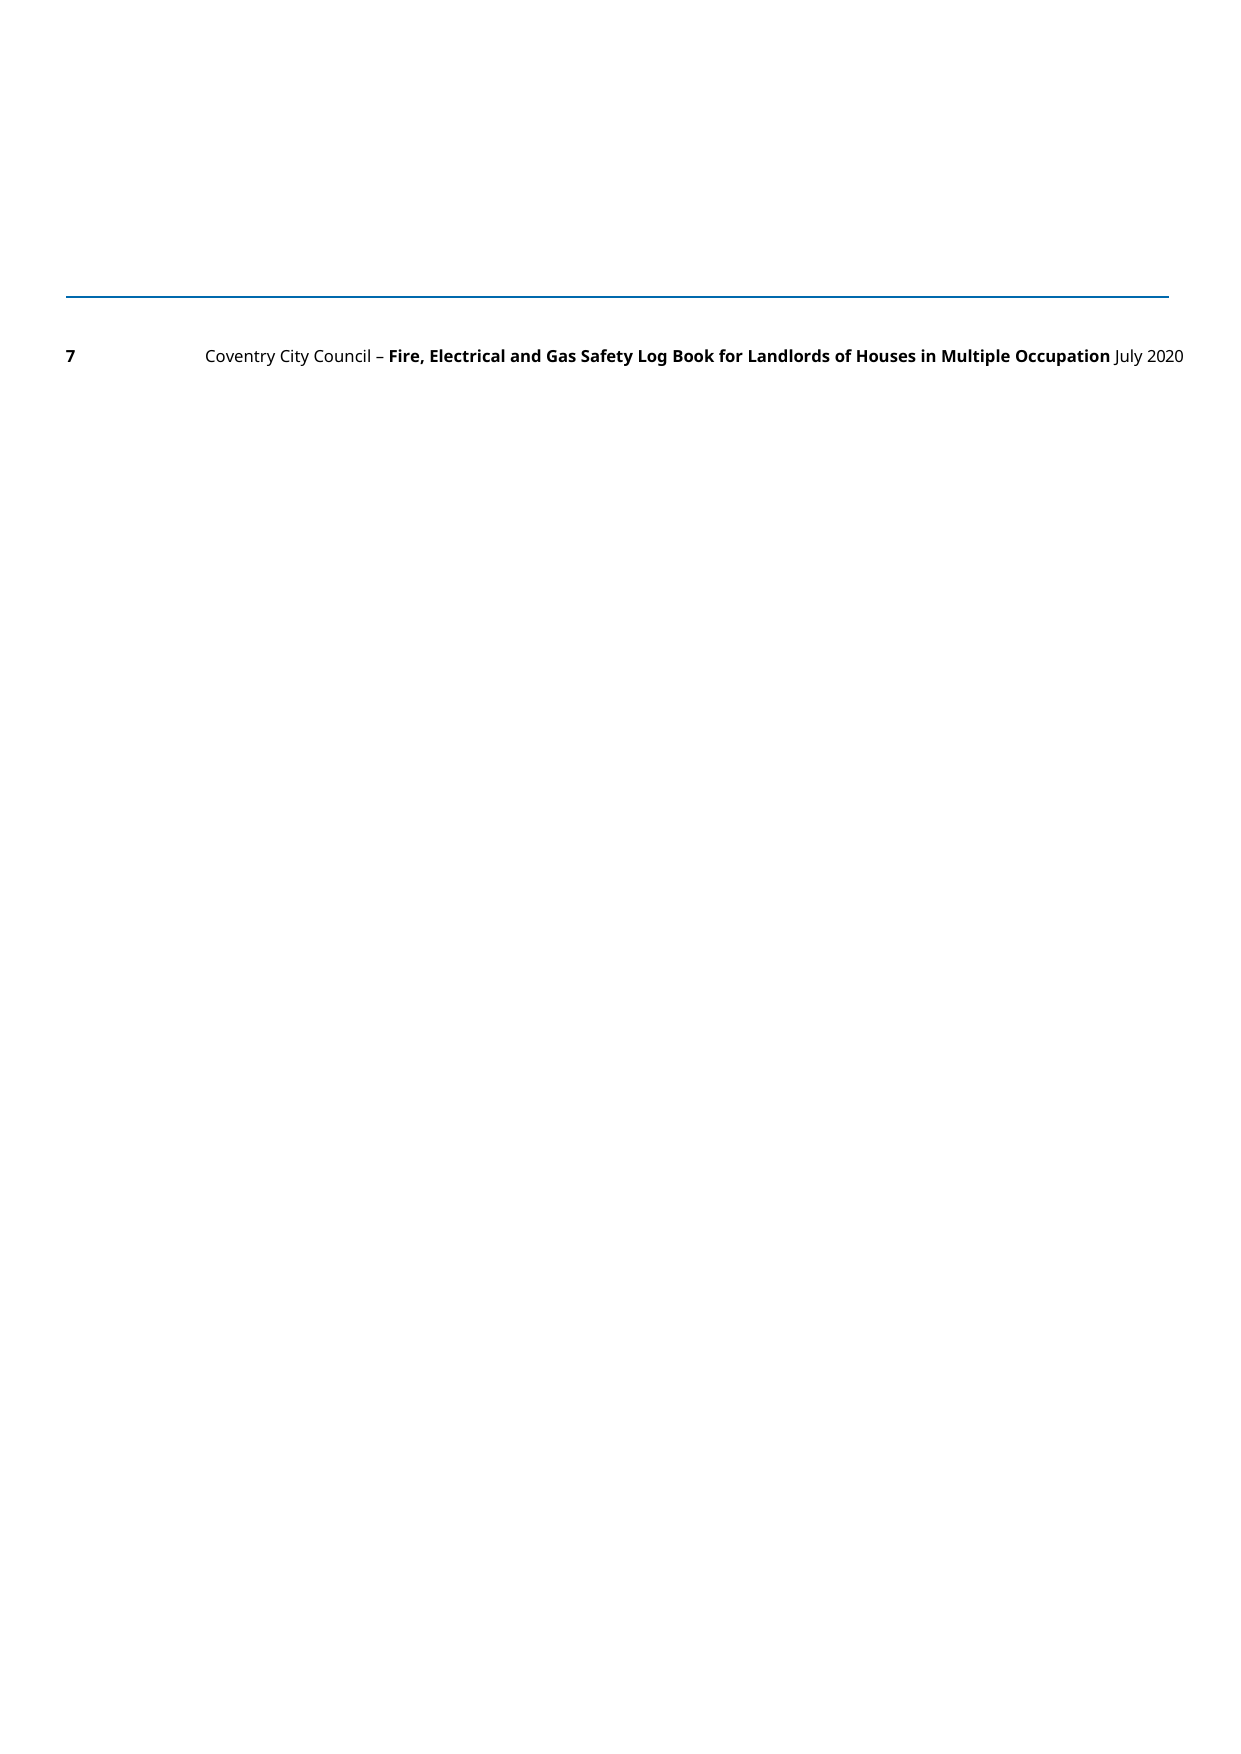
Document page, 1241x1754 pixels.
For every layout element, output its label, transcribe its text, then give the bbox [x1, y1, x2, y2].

text 7 Coventry City Council – Fire, Electrical and Gas Safety Log Book for Landlords of Houses in Multiple Occupation July 2020 [66, 344, 1184, 367]
